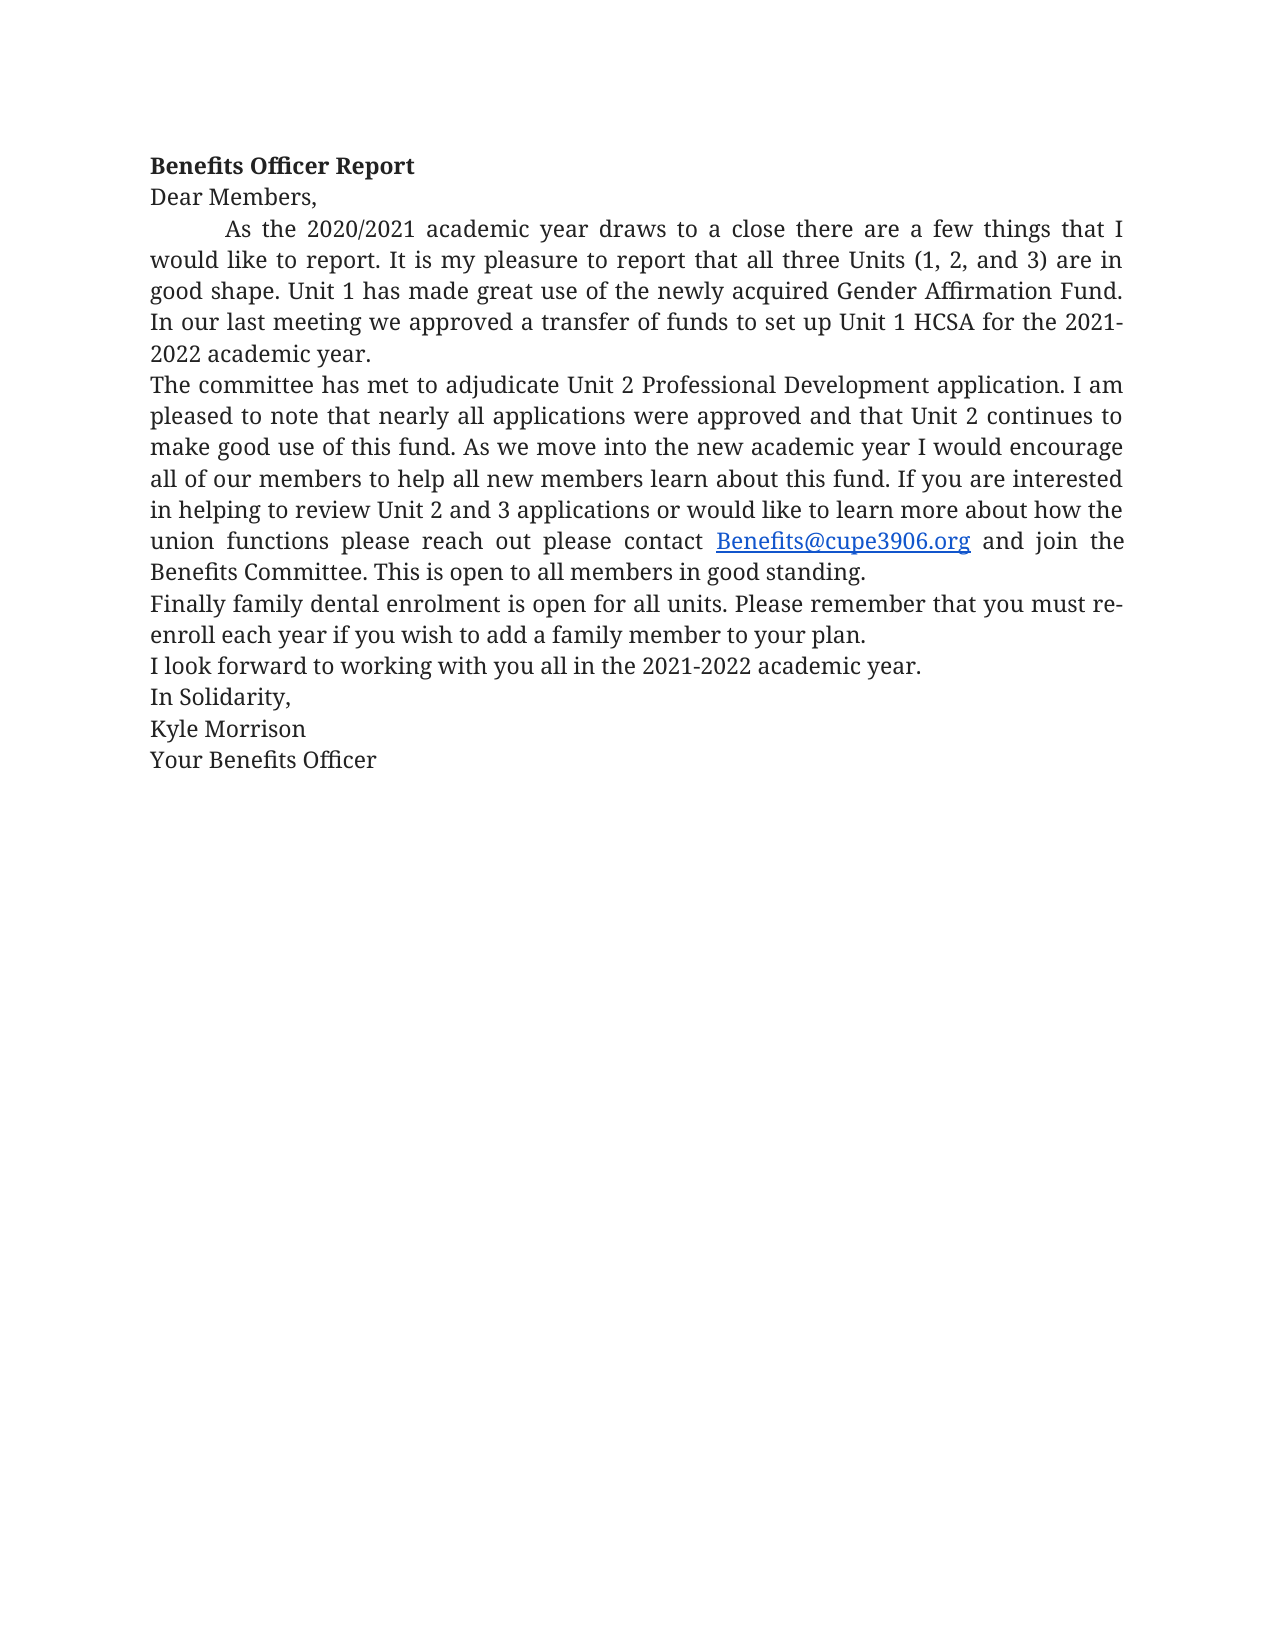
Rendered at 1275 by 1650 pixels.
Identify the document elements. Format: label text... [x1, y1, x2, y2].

text As the 2020/2021 academic year draws to a close there are a few things that I would like to report. It is my pleasure to report that all three Units (1, 2, and 3) are in good shape. Unit 1 has made great use of the newly acquired Gender Affirmation Fund. In our last meeting we approved a transfer of funds to set up Unit 1 HCSA for the 2021-2022 academic year. [150, 212, 1125, 369]
text Dear Members, [150, 181, 1125, 212]
text The committee has met to adjudicate Unit 2 Professional Development application. I am pleased to note that nearly all applications were approved and that Unit 2 continues to make good use of this fund. As we move into the new academic year I would encourage all of our members to help all new members learn about this fund. If you are interested in helping to review Unit 2 and 3 applications or would like to learn more about how the union functions please reach out please contact Benefits@cupe3906.org and join the Benefits Committee. This is open to all members in good standing. [150, 369, 1125, 587]
text Your Benefits Officer [150, 744, 1125, 775]
text In Solidarity, [150, 681, 1125, 712]
text Benefits Officer Report [150, 150, 1125, 181]
text I look forward to working with you all in the 2021-2022 academic year. [150, 650, 1125, 681]
text Kyle Morrison [150, 712, 1125, 744]
text Finally family dental enrolment is open for all units. Please remember that you must re-enroll each year if you wish to add a family member to your plan. [150, 587, 1125, 650]
